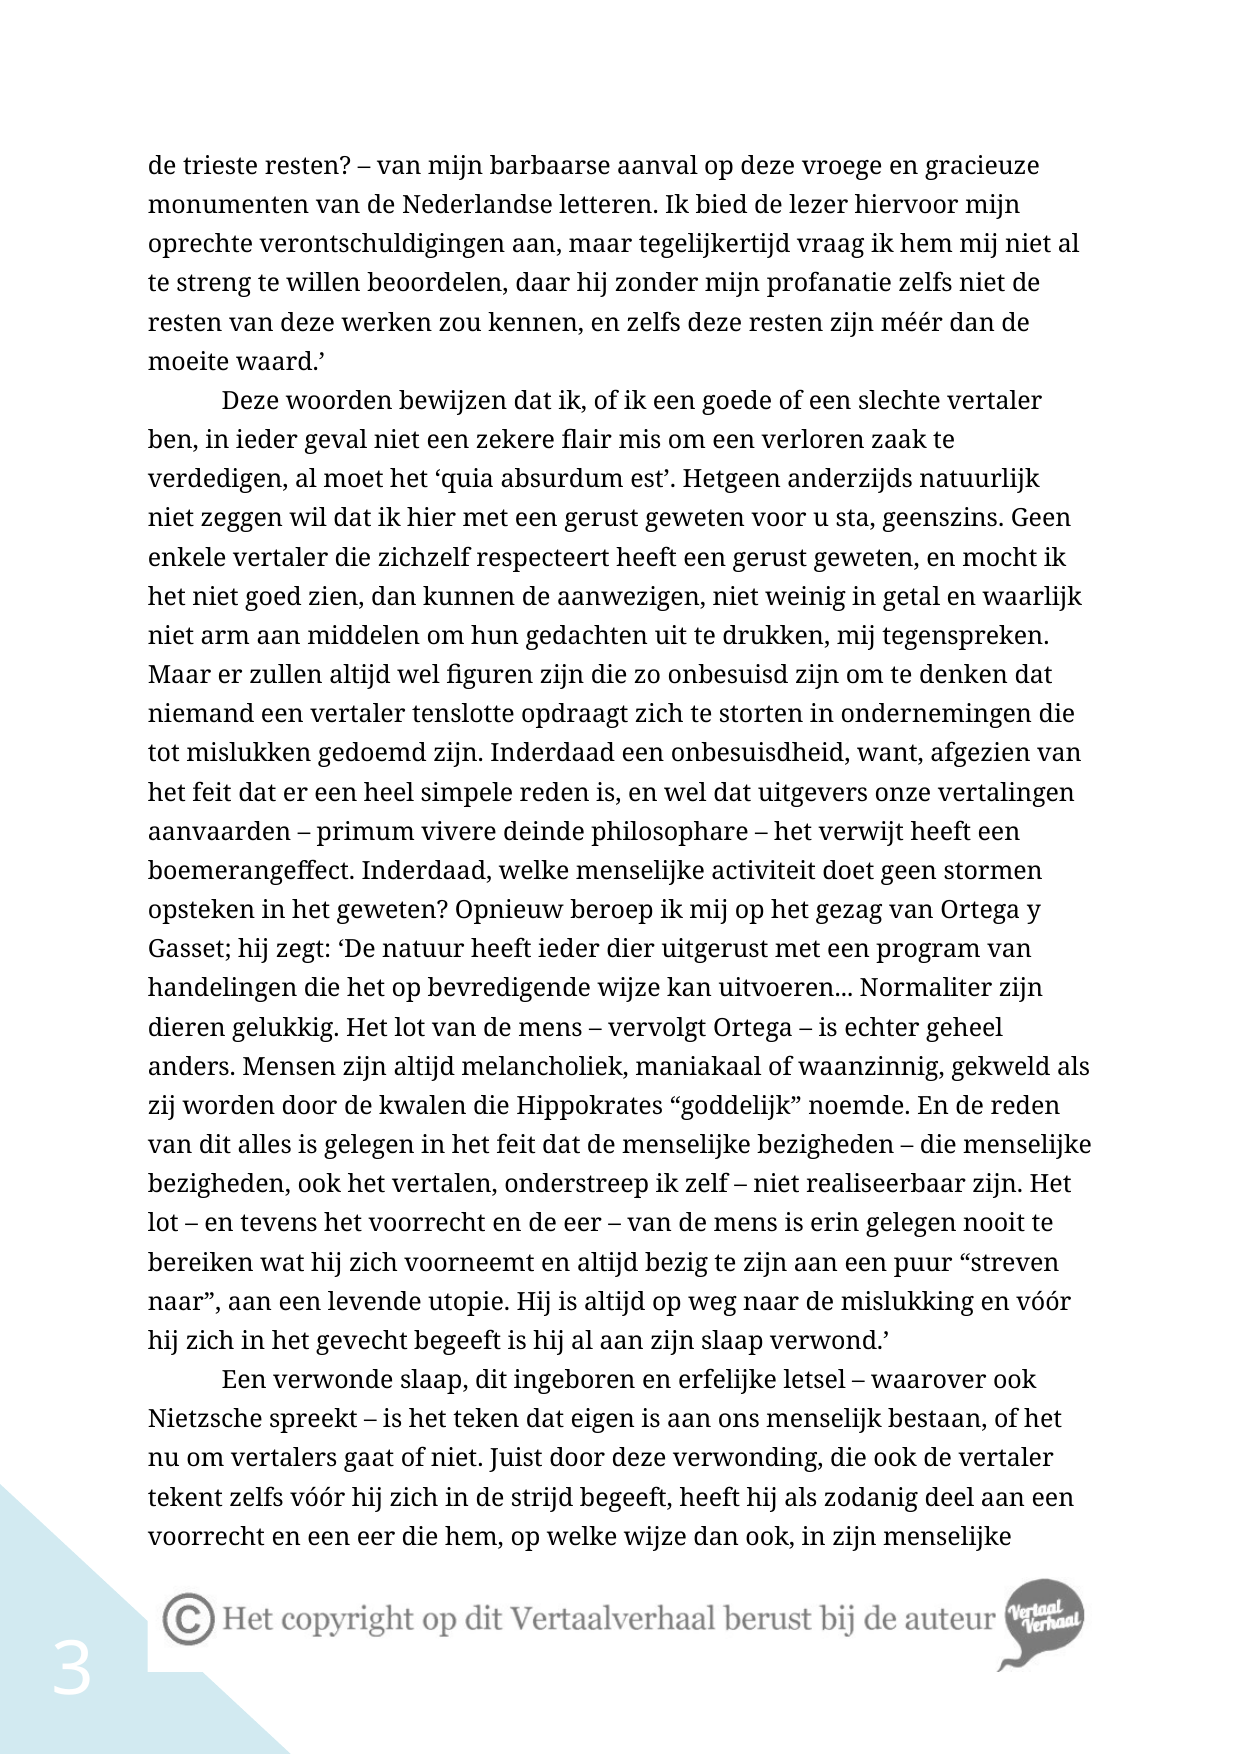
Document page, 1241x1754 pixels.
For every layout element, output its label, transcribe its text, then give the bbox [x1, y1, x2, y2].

picture [147, 1577, 1093, 1672]
text Deze woorden bewijzen dat ik, of ik een goede of een slechte vertaler ben, in ieder geval niet een zekere flair mis om een verloren zaak te verdedigen, al moet het ‘quia absurdum est’. Hetgeen anderzijds natuurlijk niet zeggen wil dat ik hier met een gerust geweten voor u sta, geenszins. Geen enkele vertaler die zichzelf respecteert heeft een gerust geweten, en mocht ik het niet goed zien, dan kunnen de aanwezigen, niet weinig in getal en waarlijk niet arm aan middelen om hun gedachten uit te drukken, mij tegenspreken. Maar er zullen altijd wel figuren zijn die zo onbesuisd zijn om te denken dat niemand een vertaler tenslotte opdraagt zich te storten in ondernemingen die tot mislukken gedoemd zijn. Inderdaad een onbesuisdheid, want, afgezien van het feit dat er een heel simpele reden is, en wel dat uitgevers onze vertalingen aanvaarden – primum vivere deinde philosophare – het verwijt heeft een boemerangeffect. Inderdaad, welke menselijke activiteit doet geen stormen opsteken in het geweten? Opnieuw beroep ik mij op het gezag van Ortega y Gasset; hij zegt: ‘De natuur heeft ieder dier uitgerust met een program van handelingen die het op bevredigende wijze kan uitvoeren... Normaliter zijn dieren gelukkig. Het lot van de mens – vervolgt Ortega – is echter geheel anders. Mensen zijn altijd melancholiek, maniakaal of waanzinnig, gekweld als zij worden door de kwalen die Hippokrates “goddelijk” noemde. En de reden van dit alles is gelegen in het feit dat de menselijke bezigheden – die menselijke bezigheden, ook het vertalen, onderstreep ik zelf – niet realiseerbaar zijn. Het lot – en tevens het voorrecht en de eer – van de mens is erin gelegen nooit te bereiken wat hij zich voorneemt en altijd bezig te zijn aan een puur “streven naar”, aan een levende utopie. Hij is altijd op weg naar de mislukking en vóór hij zich in het gevecht begeeft is hij al aan zijn slaap verwond.’ [148, 383, 1093, 1357]
